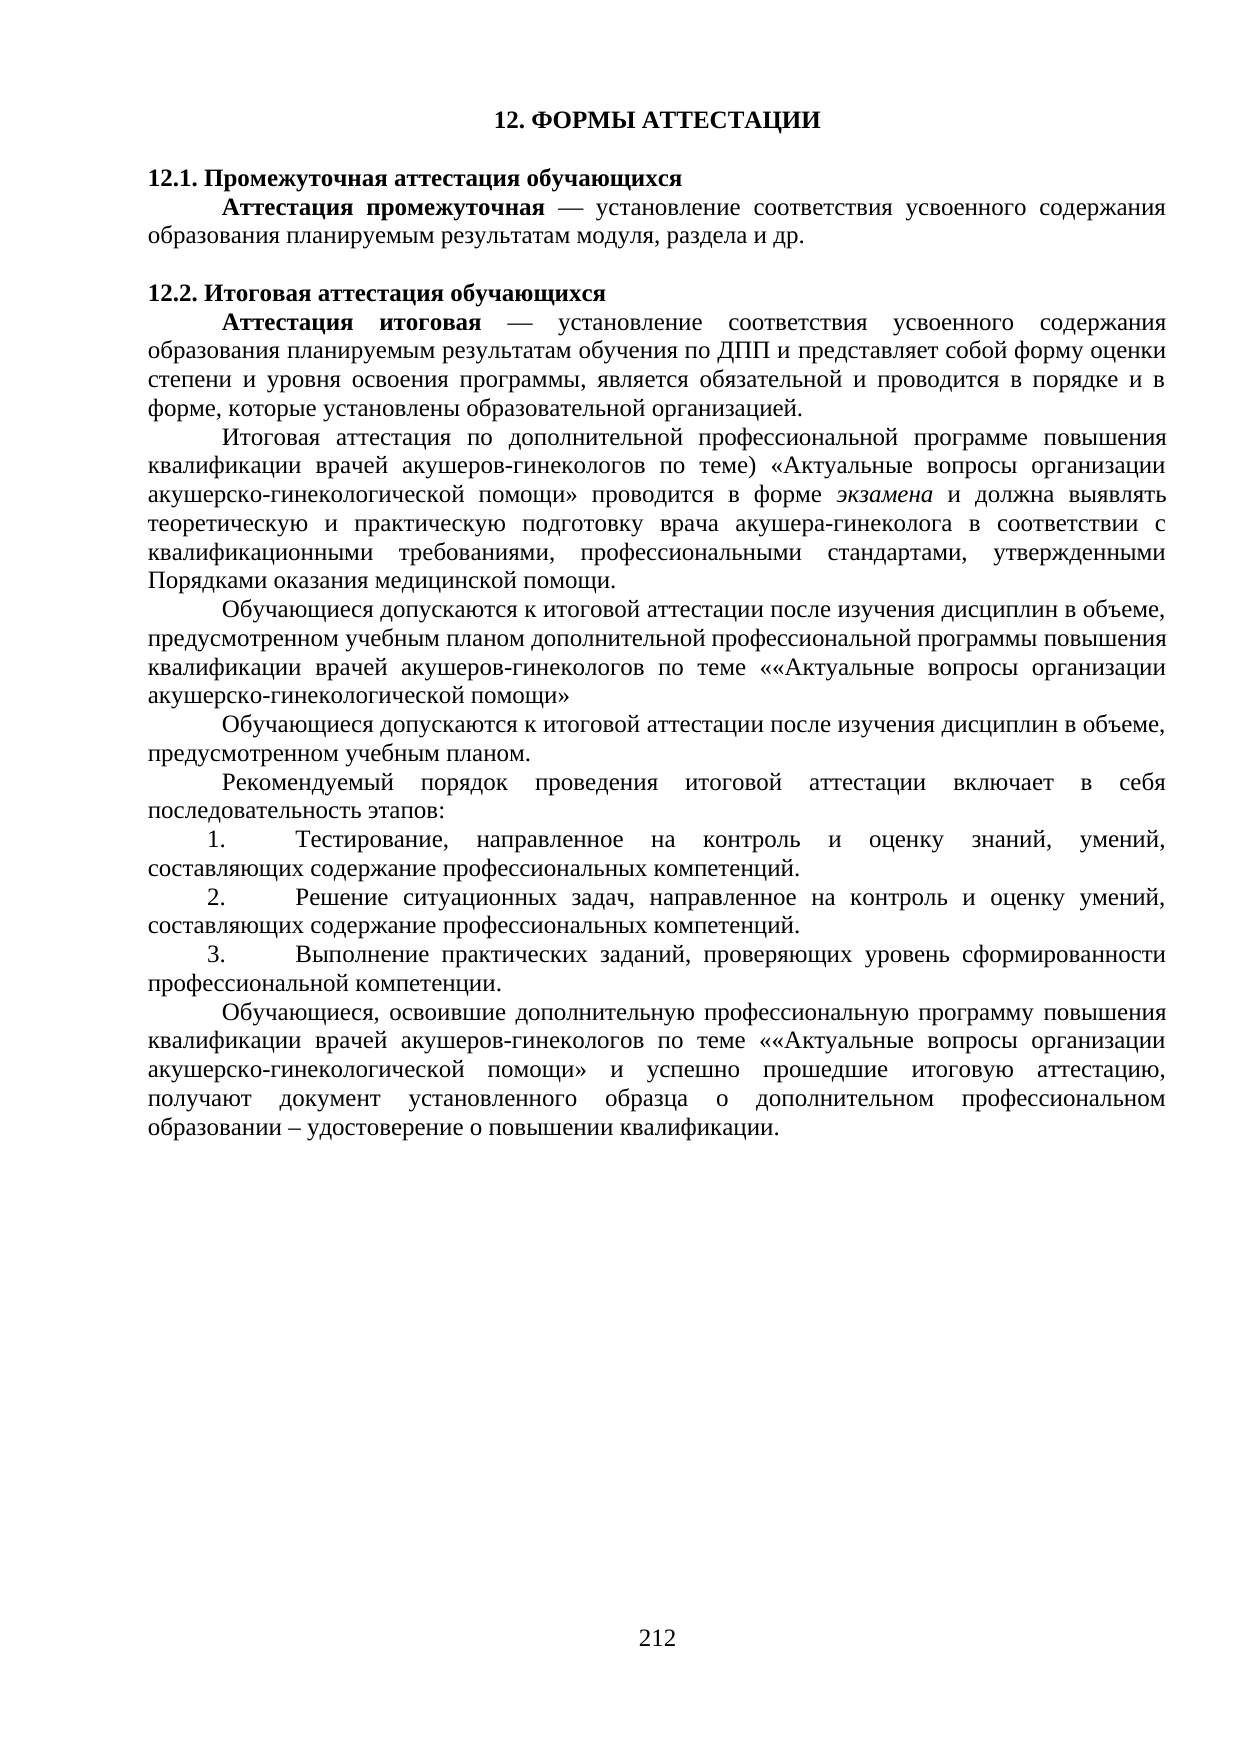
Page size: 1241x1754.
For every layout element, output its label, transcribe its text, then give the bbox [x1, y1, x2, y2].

text Обучающиеся, освоившие дополнительную профессиональную программу повышения квалификации врачей акушеров-гинекологов по теме ««Актуальные вопросы организации акушерско-гинекологической помощи» и успешно прошедшие итоговую аттестацию, получают документ установленного образца о дополнительном профессиональном образовании – удостоверение о повышении квалификации. [148, 997, 1167, 1141]
text Обучающиеся допускаются к итоговой аттестации после изучения дисциплин в объеме, предусмотренном учебным планом. [148, 709, 1167, 767]
text Рекомендуемый порядок проведения итоговой аттестации включает в себя последовательность этапов: [148, 767, 1167, 824]
list Выполнение практических заданий, проверяющих уровень сформированности профессиональной компетенции. [148, 939, 1167, 997]
text 12. ФОРМЫ АТТЕСТАЦИИ [148, 106, 1167, 134]
list Тестирование, направленное на контроль и оценку знаний, умений, составляющих содержание профессиональных компетенций. [148, 824, 1167, 882]
text 12.1. Промежуточная аттестация обучающихся [148, 163, 1167, 192]
text Итоговая аттестация по дополнительной профессиональной программе повышения квалификации врачей акушеров-гинекологов по теме) «Актуальные вопросы организации акушерско-гинекологической помощи» проводится в форме экзамена и должна выявлять теоретическую и практическую подготовку врача акушера-гинеколога в соответствии с квалификационными требованиями, профессиональными стандартами, утвержденными Порядками оказания медицинской помощи. [148, 422, 1167, 594]
text Аттестация итоговая — установление соответствия усвоенного содержания образования планируемым результатам обучения по ДПП и представляет собой форму оценки степени и уровня освоения программы, является обязательной и проводится в порядке и в форме, которые установлены образовательной организацией. [148, 307, 1167, 422]
text 12.2. Итоговая аттестация обучающихся [148, 278, 1167, 307]
list Решение ситуационных задач, направленное на контроль и оценку умений, составляющих содержание профессиональных компетенций. [148, 882, 1167, 939]
text Аттестация промежуточная — установление соответствия усвоенного содержания образования планируемым результатам модуля, раздела и др. [148, 192, 1167, 249]
text Обучающиеся допускаются к итоговой аттестации после изучения дисциплин в объеме, предусмотренном учебным планом дополнительной профессиональной программы повышения квалификации врачей акушеров-гинекологов по теме ««Актуальные вопросы организации акушерско-гинекологической помощи» [148, 594, 1167, 709]
